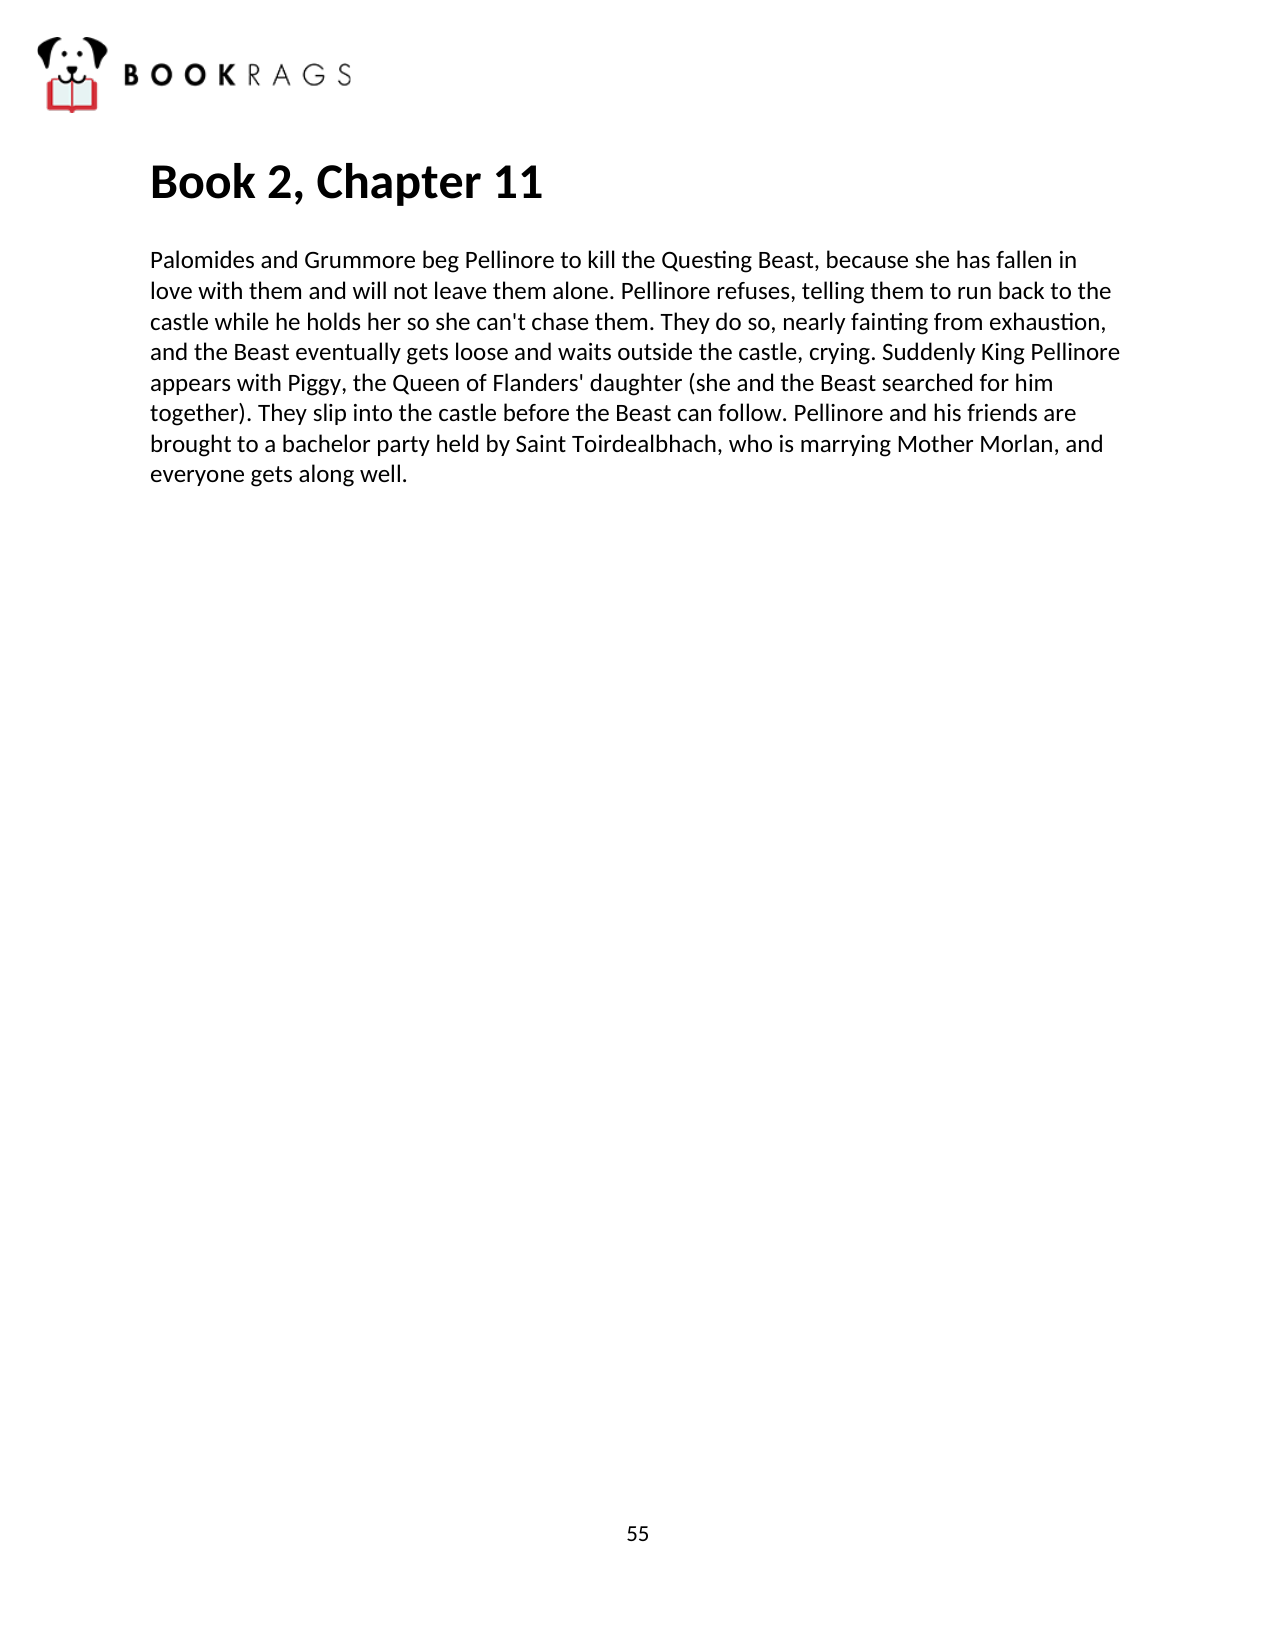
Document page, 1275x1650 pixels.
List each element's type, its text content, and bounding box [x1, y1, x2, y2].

picture [37, 37, 351, 113]
text Palomides and Grummore beg Pellinore to kill the Questing Beast, because she has fallen in love with them and will not leave them alone. Pellinore refuses, telling them to run back to the castle while he holds her so she can't chase them. They do so, nearly fainting from exhaustion, and the Beast eventually gets loose and waits outside the castle, crying. Suddenly King Pellinore appears with Piggy, the Queen of Flanders' daughter (she and the Beast searched for him together). They slip into the castle before the Beast can follow. Pellinore and his friends are brought to a bachelor party held by Saint Toirdealbhach, who is marrying Mother Morlan, and everyone gets along well. [150, 244, 1125, 489]
text Book 2, Chapter 11 [150, 150, 1125, 211]
